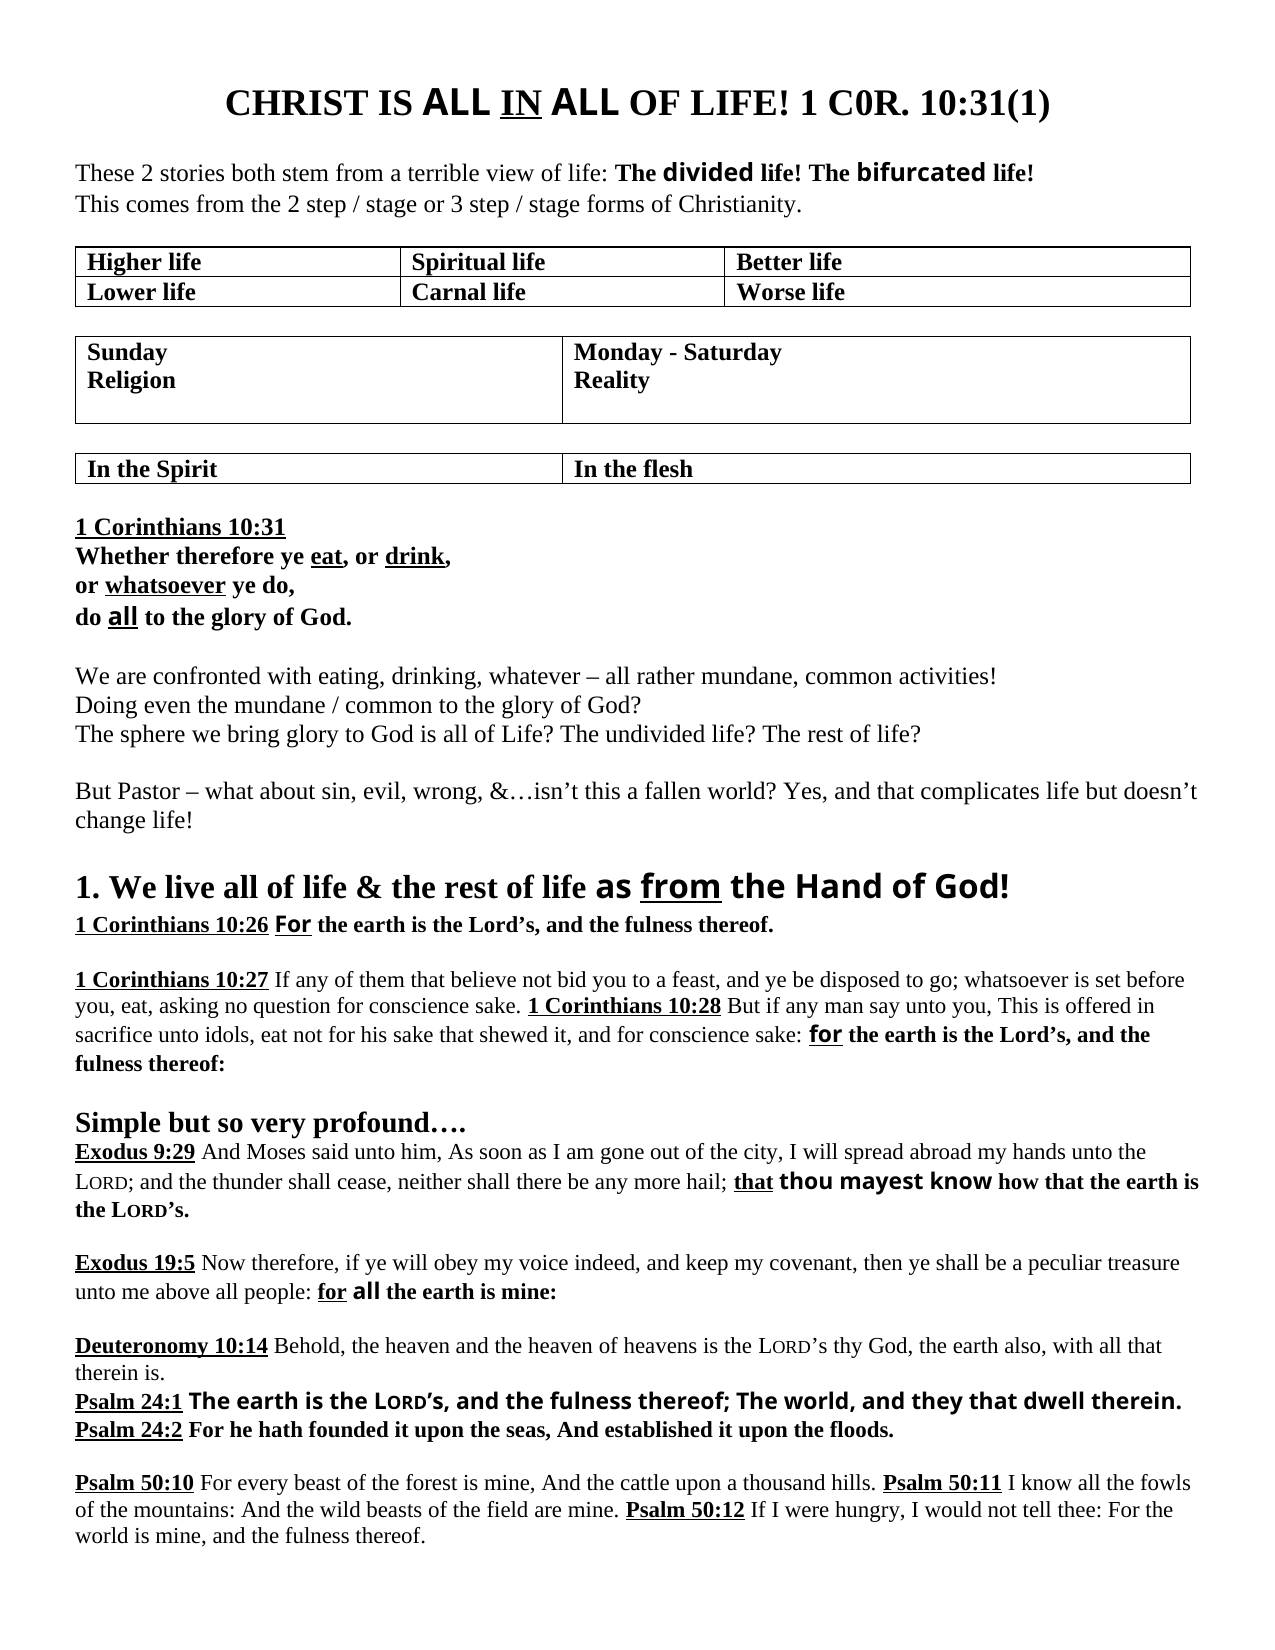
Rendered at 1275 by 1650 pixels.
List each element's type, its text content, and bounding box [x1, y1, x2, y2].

text Exodus 19:5 Now therefore, if ye will obey my voice indeed, and keep my covenant, then ye shall be a peculiar treasure unto me above all people: for all the earth is mine: [75, 1249, 1200, 1306]
text or whatsoever ye do, [75, 570, 1200, 599]
text But Pastor – what about sin, evil, wrong, &…isn’t this a fallen world? Yes, and that complicates life but doesn’t change life! [75, 776, 1200, 834]
text Psalm 50:10 For every beast of the forest is mine, And the cattle upon a thousand hills. Psalm 50:11 I know all the fowls of the mountains: And the wild beasts of the field are mine. Psalm 50:12 If I were hungry, I would not tell thee: For the world is mine, and the fulness thereof. [75, 1469, 1200, 1548]
text Psalm 24:1 The earth is the Lord’s, and the fulness thereof; The world, and they that dwell therein. Psalm 24:2 For he hath founded it upon the seas, And established it upon the floods. [75, 1385, 1200, 1443]
text Whether therefore ye eat, or drink, [75, 541, 1200, 570]
table_cell Lower life [76, 277, 400, 306]
table_header In the Spirit [76, 454, 562, 483]
table_header Spiritual life [401, 248, 724, 276]
text 1. We live all of life & the rest of life as from the Hand of God! 1 Corinthians 10:26 For the earth is the Lord’s, and the fulness thereof. [75, 863, 1200, 939]
text We are confronted with eating, drinking, whatever – all rather mundane, common activities! [75, 661, 1200, 690]
text Exodus 9:29 And Moses said unto him, As soon as I am gone out of the city, I will spread abroad my hands unto the Lord; and the thunder shall cease, neither shall there be any more hail; that thou mayest know how that the earth is the Lord’s. [75, 1138, 1200, 1222]
text The sphere we bring glory to God is all of Life? The undivided life? The rest of life? [75, 719, 1200, 748]
table_header Higher life [76, 248, 400, 276]
text 1 Corinthians 10:31 [75, 512, 1200, 541]
table_cell Worse life [725, 277, 1190, 306]
text 1 Corinthians 10:27 If any of them that believe not bid you to a feast, and ye be disposed to go; whatsoever is set before you, eat, asking no question for conscience sake. 1 Corinthians 10:28 But if any man say unto you, This is offered in sacrifice unto idols, eat not for his sake that shewed it, and for conscience sake: for the earth is the Lord’s, and the fulness thereof: [75, 966, 1200, 1076]
text This comes from the 2 step / stage or 3 step / stage forms of Christianity. [75, 189, 1200, 218]
text Doing even the mundane / common to the glory of God? [75, 690, 1200, 719]
table_cell Carnal life [401, 277, 724, 306]
table_header Better life [725, 248, 1190, 276]
text do all to the glory of God. [75, 599, 1200, 633]
text Simple but so very profound…. [75, 1105, 1200, 1138]
text CHRIST IS ALL IN ALL OF LIFE! 1 C0R. 10:31(1) [75, 75, 1200, 126]
table_header Sunday Religion [76, 337, 562, 423]
text These 2 stories both stem from a terrible view of life: The divided life! The bifurcated life! [75, 155, 1200, 189]
text Deuteronomy 10:14 Behold, the heaven and the heaven of heavens is the Lord’s thy God, the earth also, with all that therein is. [75, 1333, 1200, 1385]
table_header Monday - Saturday Reality [563, 337, 1190, 423]
table_header In the flesh [563, 454, 1190, 483]
